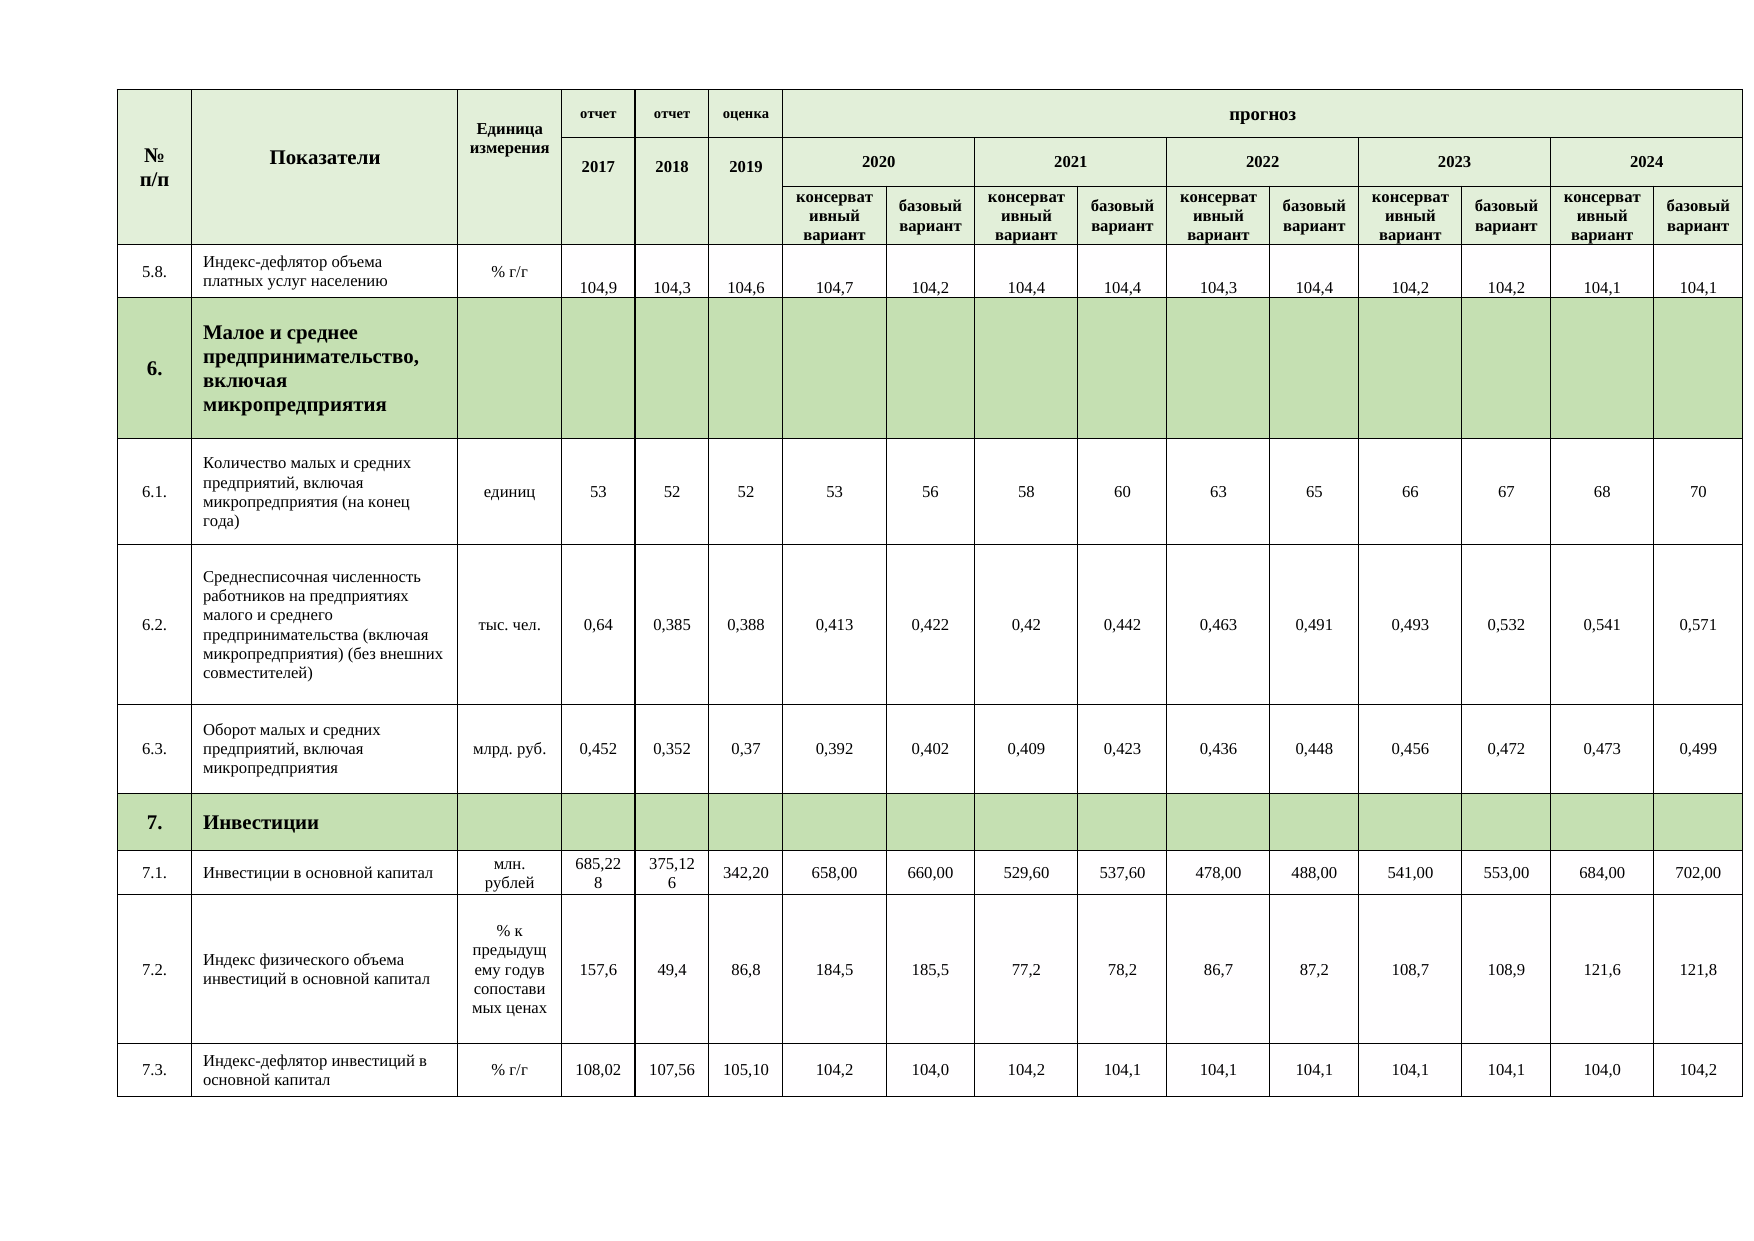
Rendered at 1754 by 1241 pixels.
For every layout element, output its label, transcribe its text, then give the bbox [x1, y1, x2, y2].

table_cell 53 [783, 439, 886, 544]
table_header Показатели [192, 90, 457, 244]
table_cell [1167, 298, 1269, 438]
table_cell 0,409 [975, 705, 1077, 793]
table_cell базовый вариант [1462, 187, 1550, 244]
table_cell 104,1 [1167, 1044, 1269, 1096]
table_cell % к предыдущему годув сопоставимых ценах [458, 895, 561, 1043]
table_cell 185,5 [887, 895, 974, 1043]
table_cell 87,2 [1270, 895, 1358, 1043]
table_cell 0,423 [1078, 705, 1166, 793]
table_cell 49,4 [636, 895, 708, 1043]
table_cell [636, 298, 708, 438]
table_cell Оборот малых и средних предприятий, включая микропредприятия [192, 705, 457, 793]
table_cell 702,00 [1654, 851, 1742, 894]
table_cell 0,392 [783, 705, 886, 793]
table_cell 104,1 [1078, 1044, 1166, 1096]
table_cell 2020 [783, 138, 974, 186]
table_cell Количество малых и средних предприятий, включая микропредприятия (на конец года) [192, 439, 457, 544]
table_cell базовый вариант [1078, 187, 1166, 244]
table_cell [636, 794, 708, 850]
table_cell 58 [975, 439, 1077, 544]
table_cell 553,00 [1462, 851, 1550, 894]
table_cell 66 [1359, 439, 1461, 544]
table_cell 2017 [562, 138, 634, 244]
table_cell [1078, 794, 1166, 850]
table_cell 0,571 [1654, 545, 1742, 703]
table_cell 0,541 [1551, 545, 1653, 703]
table_cell [562, 794, 634, 850]
table_cell 0,472 [1462, 705, 1550, 793]
table_cell 86,7 [1167, 895, 1269, 1043]
table_cell 108,9 [1462, 895, 1550, 1043]
table_cell 53 [562, 439, 634, 544]
table_cell [783, 794, 886, 850]
table_cell 7.2. [118, 895, 191, 1043]
table_cell [1270, 298, 1358, 438]
table_cell базовый вариант [1654, 187, 1742, 244]
table_cell 0,64 [562, 545, 634, 703]
table_cell [1359, 298, 1461, 438]
table_cell консервативный вариант [975, 187, 1077, 244]
table_header отчет [562, 90, 634, 137]
table_cell 2022 [1167, 138, 1358, 186]
table_header оценка [709, 90, 782, 137]
table_cell Индекс-дефлятор объема платных услуг населению [192, 245, 457, 297]
table_cell 6. [118, 298, 191, 438]
table_cell 104,7 [783, 245, 886, 297]
table_cell 108,7 [1359, 895, 1461, 1043]
table_cell 0,532 [1462, 545, 1550, 703]
table_cell 6.3. [118, 705, 191, 793]
table_cell 0,388 [709, 545, 782, 703]
table_cell 0,413 [783, 545, 886, 703]
table_cell 2023 [1359, 138, 1550, 186]
table_cell 67 [1462, 439, 1550, 544]
table_cell 104,1 [1462, 1044, 1550, 1096]
table_cell консервативный вариант [1551, 187, 1653, 244]
table_cell 5.8. [118, 245, 191, 297]
table_cell 0,499 [1654, 705, 1742, 793]
table_cell [1462, 794, 1550, 850]
table_cell 121,6 [1551, 895, 1653, 1043]
table_cell 375,126 [636, 851, 708, 894]
table_cell консервативный вариант [783, 187, 886, 244]
table_cell [709, 298, 782, 438]
table_cell единиц [458, 439, 561, 544]
table_cell [887, 298, 974, 438]
table_cell 0,491 [1270, 545, 1358, 703]
table_cell [1551, 794, 1653, 850]
table_header отчет [636, 90, 708, 137]
table_cell 68 [1551, 439, 1653, 544]
table_cell [458, 794, 561, 850]
table_cell 104,2 [1359, 245, 1461, 297]
table_cell 104,2 [783, 1044, 886, 1096]
table_cell консервативный вариант [1167, 187, 1269, 244]
table_cell [1270, 794, 1358, 850]
table_cell 0,456 [1359, 705, 1461, 793]
table_cell Индекс физического объема инвестиций в основной капитал [192, 895, 457, 1043]
table_cell 2024 [1551, 138, 1742, 186]
table_cell 108,02 [562, 1044, 634, 1096]
table_cell 660,00 [887, 851, 974, 894]
table_cell 541,00 [1359, 851, 1461, 894]
table_cell млрд. руб. [458, 705, 561, 793]
table_cell 6.1. [118, 439, 191, 544]
table_cell 104,0 [1551, 1044, 1653, 1096]
table_cell 0,473 [1551, 705, 1653, 793]
table_cell [1167, 794, 1269, 850]
table_cell 7.3. [118, 1044, 191, 1096]
table_cell 685,228 [562, 851, 634, 894]
table_cell 529,60 [975, 851, 1077, 894]
table_cell 0,352 [636, 705, 708, 793]
table_cell 6.2. [118, 545, 191, 703]
table_cell 56 [887, 439, 974, 544]
table_cell 60 [1078, 439, 1166, 544]
table_cell 488,00 [1270, 851, 1358, 894]
table_cell базовый вариант [887, 187, 974, 244]
table_cell [1551, 298, 1653, 438]
table_cell [709, 794, 782, 850]
table_cell 0,436 [1167, 705, 1269, 793]
table_cell 104,0 [887, 1044, 974, 1096]
table_cell 104,4 [975, 245, 1077, 297]
table_cell 7.1. [118, 851, 191, 894]
table_cell 0,37 [709, 705, 782, 793]
table_cell 104,1 [1359, 1044, 1461, 1096]
table_cell Среднесписочная численность работников на предприятиях малого и среднего предпринимательства (включая микропредприятия) (без внешних совместителей) [192, 545, 457, 703]
table_cell % г/г [458, 1044, 561, 1096]
table_cell тыс. чел. [458, 545, 561, 703]
table_cell консервативный вариант [1359, 187, 1461, 244]
table_cell 104,3 [636, 245, 708, 297]
table_cell Малое и среднее предпринимательство, включая микропредприятия [192, 298, 457, 438]
table_cell 86,8 [709, 895, 782, 1043]
table_cell 342,20 [709, 851, 782, 894]
table_cell 70 [1654, 439, 1742, 544]
table_cell 104,2 [887, 245, 974, 297]
table_cell [562, 298, 634, 438]
table_cell Индекс-дефлятор инвестиций в основной капитал [192, 1044, 457, 1096]
table_cell Инвестиции [192, 794, 457, 850]
table_cell [887, 794, 974, 850]
table_cell 65 [1270, 439, 1358, 544]
table_cell 537,60 [1078, 851, 1166, 894]
table_cell 0,442 [1078, 545, 1166, 703]
table_cell 157,6 [562, 895, 634, 1043]
table_cell 0,385 [636, 545, 708, 703]
table_cell 658,00 [783, 851, 886, 894]
table_cell 107,56 [636, 1044, 708, 1096]
table_cell % г/г [458, 245, 561, 297]
table_cell 104,2 [1462, 245, 1550, 297]
table_cell 104,6 [709, 245, 782, 297]
table_cell млн. рублей [458, 851, 561, 894]
table_header № п/п [118, 90, 191, 244]
table_cell 104,4 [1078, 245, 1166, 297]
table_cell 78,2 [1078, 895, 1166, 1043]
table_cell 104,1 [1270, 1044, 1358, 1096]
table_cell 77,2 [975, 895, 1077, 1043]
table_cell 105,10 [709, 1044, 782, 1096]
table_cell 0,463 [1167, 545, 1269, 703]
table_cell 52 [709, 439, 782, 544]
table_cell 104,9 [562, 245, 634, 297]
table_header прогноз [783, 90, 1742, 137]
table_cell 121,8 [1654, 895, 1742, 1043]
table_cell [458, 298, 561, 438]
table_cell 184,5 [783, 895, 886, 1043]
table_cell 684,00 [1551, 851, 1653, 894]
table_cell [1654, 298, 1742, 438]
table_cell [783, 298, 886, 438]
table_cell 104,2 [975, 1044, 1077, 1096]
table_cell 0,422 [887, 545, 974, 703]
table_cell 104,3 [1167, 245, 1269, 297]
table_cell 104,1 [1551, 245, 1653, 297]
table_cell 478,00 [1167, 851, 1269, 894]
table_cell 0,493 [1359, 545, 1461, 703]
table_header Единица измерения [458, 90, 561, 244]
table_cell [1359, 794, 1461, 850]
table_cell 2021 [975, 138, 1166, 186]
table_cell 0,42 [975, 545, 1077, 703]
table_cell [975, 298, 1077, 438]
table_cell 2018 [636, 138, 708, 244]
table_cell 104,4 [1270, 245, 1358, 297]
table_cell [1078, 298, 1166, 438]
table_cell 52 [636, 439, 708, 544]
table_cell 7. [118, 794, 191, 850]
table_cell [975, 794, 1077, 850]
table_cell 0,448 [1270, 705, 1358, 793]
table_cell Инвестиции в основной капитал [192, 851, 457, 894]
table_cell 104,2 [1654, 1044, 1742, 1096]
table_cell 2019 [709, 138, 782, 244]
table_cell 0,452 [562, 705, 634, 793]
table_cell [1462, 298, 1550, 438]
table_cell 0,402 [887, 705, 974, 793]
table_cell 63 [1167, 439, 1269, 544]
table_cell базовый вариант [1270, 187, 1358, 244]
table_cell 104,1 [1654, 245, 1742, 297]
table_cell [1654, 794, 1742, 850]
